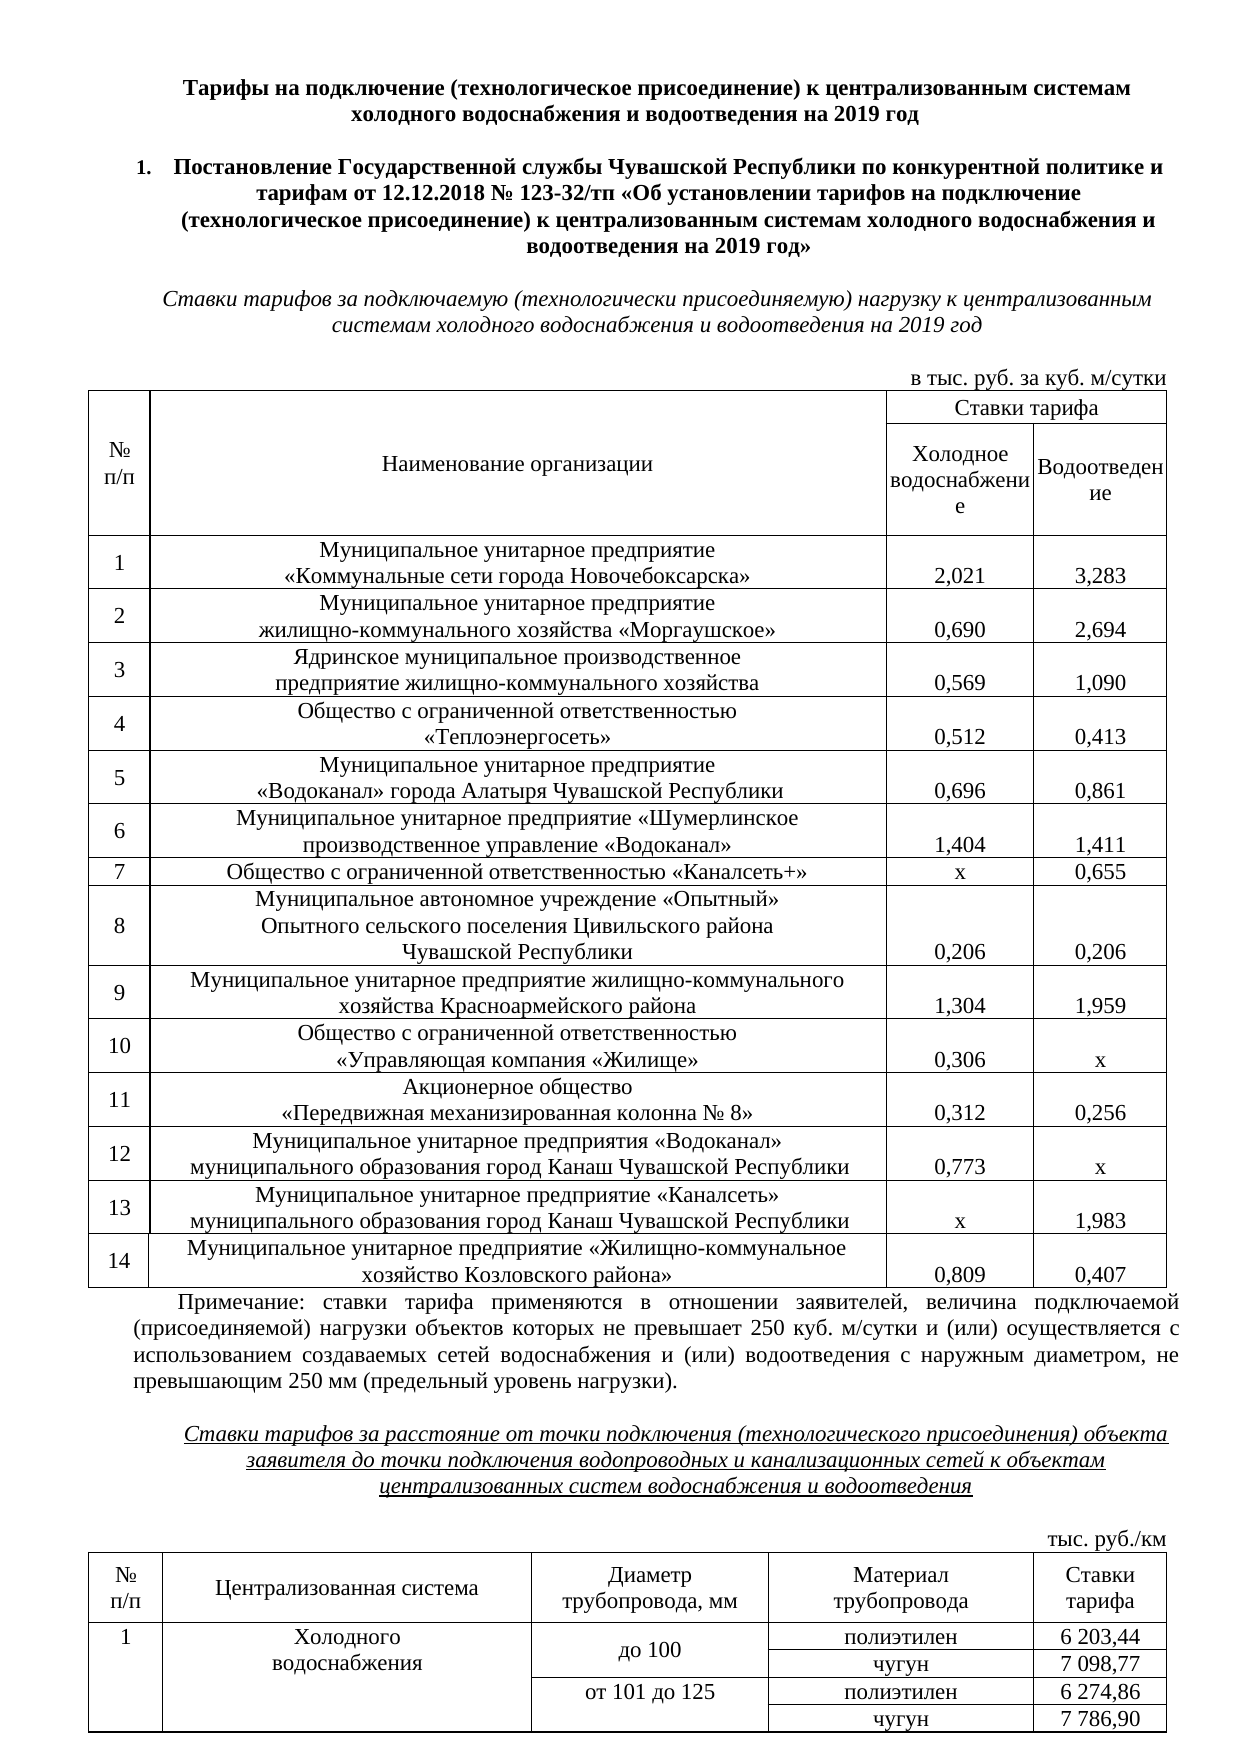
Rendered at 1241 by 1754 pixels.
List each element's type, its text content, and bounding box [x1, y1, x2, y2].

table_cell 6 274,86 [1034, 1678, 1166, 1704]
table_cell 5 [89, 751, 149, 803]
table_cell Муниципальное унитарное предприятие «Каналсеть» муниципального образования город Канаш Чувашской Республики [151, 1181, 886, 1233]
table_cell до 100 [532, 1623, 768, 1677]
table_cell 2 [89, 589, 149, 642]
table_cell Муниципальное унитарное предприятие жилищно-коммунального хозяйства «Моргаушское» [151, 589, 886, 642]
table_cell Муниципальное унитарное предприятие «Жилищно-коммунальное хозяйство Козловского района» [149, 1234, 886, 1287]
table_header Ставки тарифа [887, 391, 1166, 423]
table_cell 0,413 [1034, 697, 1166, 749]
table_cell полиэтилен [769, 1623, 1033, 1649]
table_cell Общество с ограниченной ответственностью «Теплоэнергосеть» [151, 697, 886, 749]
table_cell Муниципальное унитарное предприятие жилищно-коммунального хозяйства Красноармейского района [151, 966, 886, 1018]
table_header Наименование организации [151, 391, 886, 534]
table_cell Муниципальное унитарное предприятие «Водоканал» города Алатыря Чувашской Республики [151, 751, 886, 803]
table_cell Муниципальное унитарное предприятие «Шумерлинское производственное управление «Водоканал» [151, 804, 886, 857]
table_cell 12 [89, 1127, 149, 1179]
table_cell чугун [769, 1705, 1033, 1731]
table_cell 1,090 [1034, 643, 1166, 696]
table_header № п/п [89, 1553, 162, 1622]
table_cell 0,690 [887, 589, 1033, 642]
table_header Централизованная система [163, 1553, 531, 1622]
table_cell 4 [89, 697, 149, 749]
table_cell 1,983 [1034, 1181, 1166, 1233]
table_cell 0,569 [887, 643, 1033, 696]
table_cell 0,256 [1034, 1073, 1166, 1126]
text в тыс. руб. за куб. м/сутки [89, 364, 1167, 390]
table_cell Муниципальное унитарное предприятие «Коммунальные сети города Новочебоксарска» [151, 536, 886, 588]
text Ставки тарифов за подключаемую (технологически присоединяемую) нагрузку к централизованным системам холодного водоснабжения и водоотведения на 2019 год [133, 285, 1181, 337]
list Постановление Государственной службы Чувашской Республики по конкурентной политике и тарифам от 12.12.2018 № 123-32/тп «Об установлении тарифов на подключение (технологическое присоединение) к централизованным системам холодного водоснабжения и водоотведения на 2019 год» [133, 153, 1167, 258]
table_header Диаметр трубопровода, мм [532, 1553, 768, 1622]
table_cell 1,959 [1034, 966, 1166, 1018]
table_cell от 101 до 125 [532, 1678, 768, 1731]
table_cell 2,021 [887, 536, 1033, 588]
list Ставки тарифов за расстояние от точки подключения (технологического присоединения) объекта заявителя до точки подключения водопроводных и канализационных сетей к объектам централизованных систем водоснабжения и водоотведения [171, 1420, 1181, 1499]
table_cell полиэтилен [769, 1678, 1033, 1704]
table_cell 0,306 [887, 1019, 1033, 1072]
table_cell Общество с ограниченной ответственностью «Каналсеть+» [151, 858, 886, 884]
table_cell 2,694 [1034, 589, 1166, 642]
table_cell 0,312 [887, 1073, 1033, 1126]
table_cell Холодное водоснабжение [887, 424, 1033, 534]
table_cell х [887, 1181, 1033, 1233]
table_cell 1,404 [887, 804, 1033, 857]
table_cell 0,206 [1034, 886, 1166, 964]
table_header Материал трубопровода [769, 1553, 1033, 1622]
table_cell 6 [89, 804, 149, 857]
table_cell 14 [89, 1234, 148, 1287]
table_header № п/п [89, 391, 149, 534]
table_cell 13 [89, 1181, 149, 1233]
table_cell 0,809 [887, 1234, 1033, 1287]
table_cell Акционерное общество «Передвижная механизированная колонна № 8» [151, 1073, 886, 1126]
table_cell Общество с ограниченной ответственностью «Управляющая компания «Жилище» [151, 1019, 886, 1072]
table_cell 9 [89, 966, 149, 1018]
table_cell 1 [89, 536, 149, 588]
table_cell 0,773 [887, 1127, 1033, 1179]
table_cell 3 [89, 643, 149, 696]
table_cell 1,304 [887, 966, 1033, 1018]
table_cell 10 [89, 1019, 149, 1072]
table_cell 1,411 [1034, 804, 1166, 857]
table_cell чугун [769, 1650, 1033, 1677]
table_cell 8 [89, 886, 149, 964]
table_cell 11 [89, 1073, 149, 1126]
table_cell 7 786,90 [1034, 1705, 1166, 1731]
table_cell Ядринское муниципальное производственное предприятие жилищно-коммунального хозяйства [151, 643, 886, 696]
table_cell Холодного водоснабжения [163, 1623, 531, 1731]
table_cell 0,861 [1034, 751, 1166, 803]
table_cell 0,512 [887, 697, 1033, 749]
table_header Ставки тарифа [1034, 1553, 1166, 1622]
table_cell 7 [89, 858, 149, 884]
table_cell 0,407 [1034, 1234, 1166, 1287]
table_cell 6 203,44 [1034, 1623, 1166, 1649]
table_cell 0,206 [887, 886, 1033, 964]
table_cell х [1034, 1127, 1166, 1179]
table_cell 0,696 [887, 751, 1033, 803]
table_cell 1 [89, 1623, 162, 1731]
table_cell х [1034, 1019, 1166, 1072]
table_cell Муниципальное унитарное предприятия «Водоканал» муниципального образования город Канаш Чувашской Республики [151, 1127, 886, 1179]
table_cell 0,655 [1034, 858, 1166, 884]
text Тарифы на подключение (технологическое присоединение) к централизованным системам холодного водоснабжения и водоотведения на 2019 год [89, 74, 1181, 127]
text Примечание: ставки тарифа применяются в отношении заявителей, величина подключаемой (присоединяемой) нагрузки объектов которых не превышает 250 куб. м/сутки и (или) осуществляется с использованием создаваемых сетей водоснабжения и (или) водоотведения с наружным диаметром, не превышающим 250 мм (предельный уровень нагрузки). [133, 1288, 1181, 1393]
table_cell Водоотведение [1034, 424, 1166, 534]
table_cell 7 098,77 [1034, 1650, 1166, 1677]
table_cell Муниципальное автономное учреждение «Опытный» Опытного сельского поселения Цивильского района Чувашской Республики [151, 886, 886, 964]
text тыс. руб./км [171, 1525, 1167, 1552]
table_cell х [887, 858, 1033, 884]
table_cell 3,283 [1034, 536, 1166, 588]
